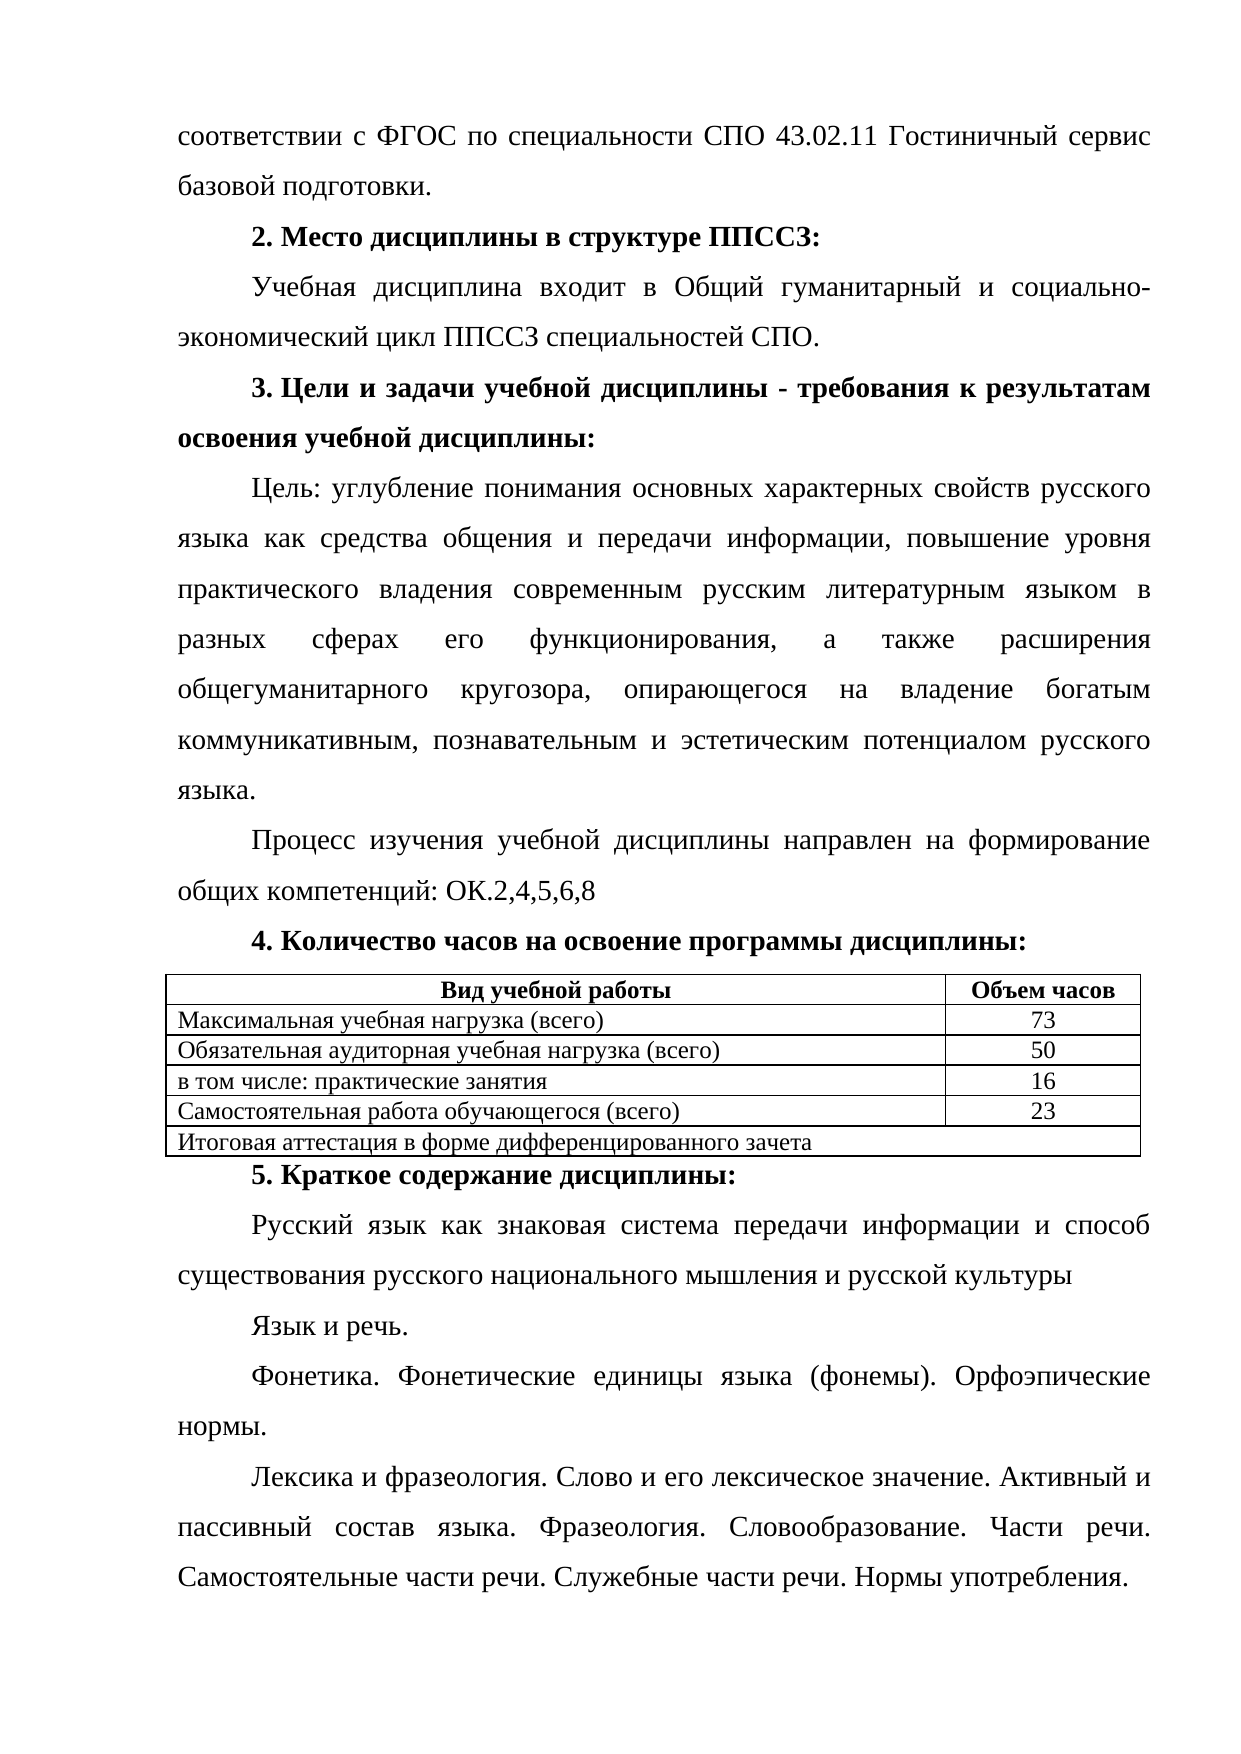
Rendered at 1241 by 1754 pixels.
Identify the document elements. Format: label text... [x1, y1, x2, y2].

table_header Вид учебной работы [167, 975, 945, 1004]
subtitle Количество часов на освоение программы дисциплины: [177, 923, 1152, 957]
text Цель: углубление понимания основных характерных свойств русского языка как средства общения и передачи информации, повышение уровня практического владения современным русским литературным языком в разных сферах его функционирования, а также расширения общегуманитарного кругозора, опирающегося на владение богатым коммуникативным, познавательным и эстетическим потенциалом русского языка. [177, 470, 1152, 806]
subtitle Фонетика. Фонетические единицы языка (фонемы). Орфоэпические нормы. [177, 1358, 1152, 1442]
table_cell 23 [946, 1096, 1140, 1125]
table_cell 50 [946, 1036, 1140, 1064]
table_cell Обязательная аудиторная учебная нагрузка (всего) [167, 1036, 945, 1064]
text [177, 118, 1152, 202]
subtitle Русский язык как знаковая система передачи информации и способ существования русского национального мышления и русской культуры [177, 1207, 1152, 1291]
subtitle Место дисциплины в структуре ППССЗ: [177, 219, 1152, 252]
table_cell 16 [946, 1066, 1140, 1095]
text Процесс изучения учебной дисциплины направлен на формирование общих компетенций: ОК.2,4,5,6,8 [177, 822, 1152, 906]
table_header Объем часов [946, 975, 1140, 1004]
table_cell Самостоятельная работа обучающегося (всего) [167, 1096, 945, 1125]
subtitle Цели и задачи учебной дисциплины - требования к результатам освоения учебной дисциплины: [177, 370, 1152, 453]
list Краткое содержание дисциплины: [177, 1157, 1152, 1190]
table_cell Максимальная учебная нагрузка (всего) [167, 1005, 945, 1034]
text Учебная дисциплина входит в Общий гуманитарный и социально- экономический цикл ППССЗ специальностей СПО. [177, 269, 1152, 353]
table_cell в том числе: практические занятия [167, 1066, 945, 1095]
table_cell 73 [946, 1005, 1140, 1034]
subtitle Лексика и фразеология. Слово и его лексическое значение. Активный и пассивный состав языка. Фразеология. Словообразование. Части речи. Самостоятельные части речи. Служебные части речи. Нормы употребления. [177, 1459, 1152, 1593]
table_cell Итоговая аттестация в форме дифференцированного зачета [167, 1127, 1140, 1155]
subtitle Язык и речь. [177, 1308, 1152, 1341]
